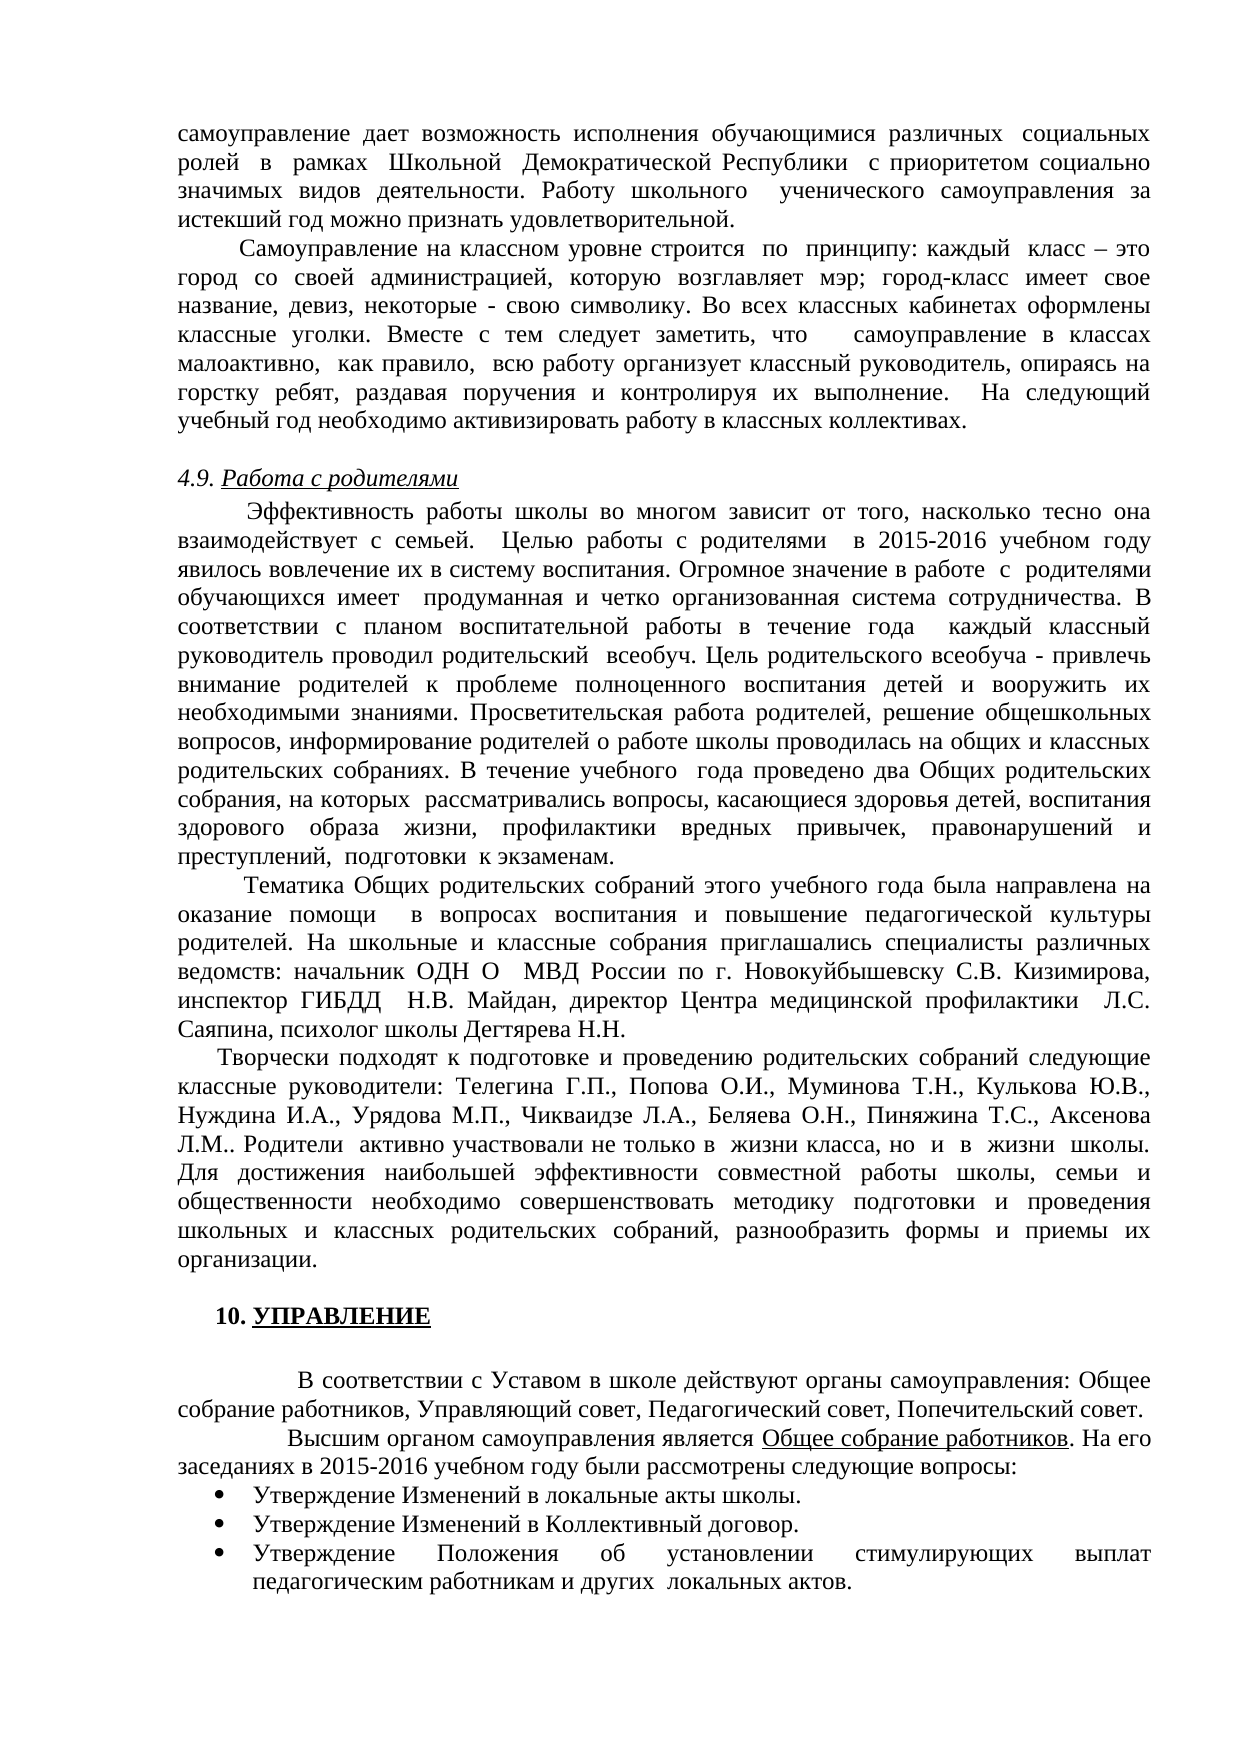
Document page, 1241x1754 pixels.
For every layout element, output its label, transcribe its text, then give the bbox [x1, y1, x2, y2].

list Утверждение Положения об установлении стимулирующих выплат педагогическим работникам и других локальных актов. [215, 1538, 1152, 1595]
text Самоуправление на классном уровне строится по принципу: каждый класс – это город со своей администрацией, которую возглавляет мэр; город-класс имеет свое название, девиз, некоторые - свою символику. Во всех классных кабинетах оформлены классные уголки. Вместе с тем следует заметить, что самоуправление в классах малоактивно, как правило, всю работу организует классный руководитель, опираясь на горстку ребят, раздавая поручения и контролируя их выполнение. На следующий учебный год необходимо активизировать работу в классных коллективах. [177, 233, 1152, 434]
text Эффективность работы школы во многом зависит от того, насколько тесно она взаимодействует с семьей. Целью работы с родителями в 2015-2016 учебном году явилось вовлечение их в систему воспитания. Огромное значение в работе с родителями обучающихся имеет продуманная и четко организованная система сотрудничества. В соответствии с планом воспитательной работы в течение года каждый классный руководитель проводил родительский всеобуч. Цель родительского всеобуча - привлечь внимание родителей к проблеме полноценного воспитания детей и вооружить их необходимыми знаниями. Просветительская работа родителей, решение общешкольных вопросов, информирование родителей о работе школы проводилась на общих и классных родительских собраниях. В течение учебного года проведено два Общих родительских собрания, на которых рассматривались вопросы, касающиеся здоровья детей, воспитания здорового образа жизни, профилактики вредных привычек, правонарушений и преступлений, подготовки к экзаменам. [177, 496, 1152, 870]
text В соответствии с Уставом в школе действуют органы самоуправления: Общее собрание работников, Управляющий совет, Педагогический совет, Попечительский совет. [177, 1365, 1152, 1423]
text Высшим органом самоуправления является Общее собрание работников. На его заседаниях в 2015-2016 учебном году были рассмотрены следующие вопросы: [177, 1423, 1152, 1480]
text Тематика Общих родительских собраний этого учебного года была направлена на оказание помощи в вопросах воспитания и повышение педагогической культуры родителей. На школьные и классные собрания приглашались специалисты различных ведомств: начальник ОДН О МВД России по г. Новокуйбышевску С.В. Кизимирова, инспектор ГИБДД Н.В. Майдан, директор Центра медицинской профилактики Л.С. Саяпина, психолог школы Дегтярева Н.Н. [177, 870, 1152, 1042]
list Утверждение Изменений в локальные акты школы. [215, 1480, 1152, 1509]
list УПРАВЛЕНИЕ [215, 1301, 1152, 1330]
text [177, 118, 1152, 233]
list Утверждение Изменений в Коллективный договор. [215, 1509, 1152, 1538]
text Творчески подходят к подготовке и проведению родительских собраний следующие классные руководители: Телегина Г.П., Попова О.И., Муминова Т.Н., Кулькова Ю.В., Нуждина И.А., Урядова М.П., Чикваидзе Л.А., Беляева О.Н., Пиняжина Т.С., Аксенова Л.М.. Родители активно участвовали не только в жизни класса, но и в жизни школы. Для достижения наибольшей эффективности совместной работы школы, семьи и общественности необходимо совершенствовать методику подготовки и проведения школьных и классных родительских собраний, разнообразить формы и приемы их организации. [177, 1042, 1152, 1272]
subtitle 4.9. Работа с родителями [177, 463, 1152, 492]
